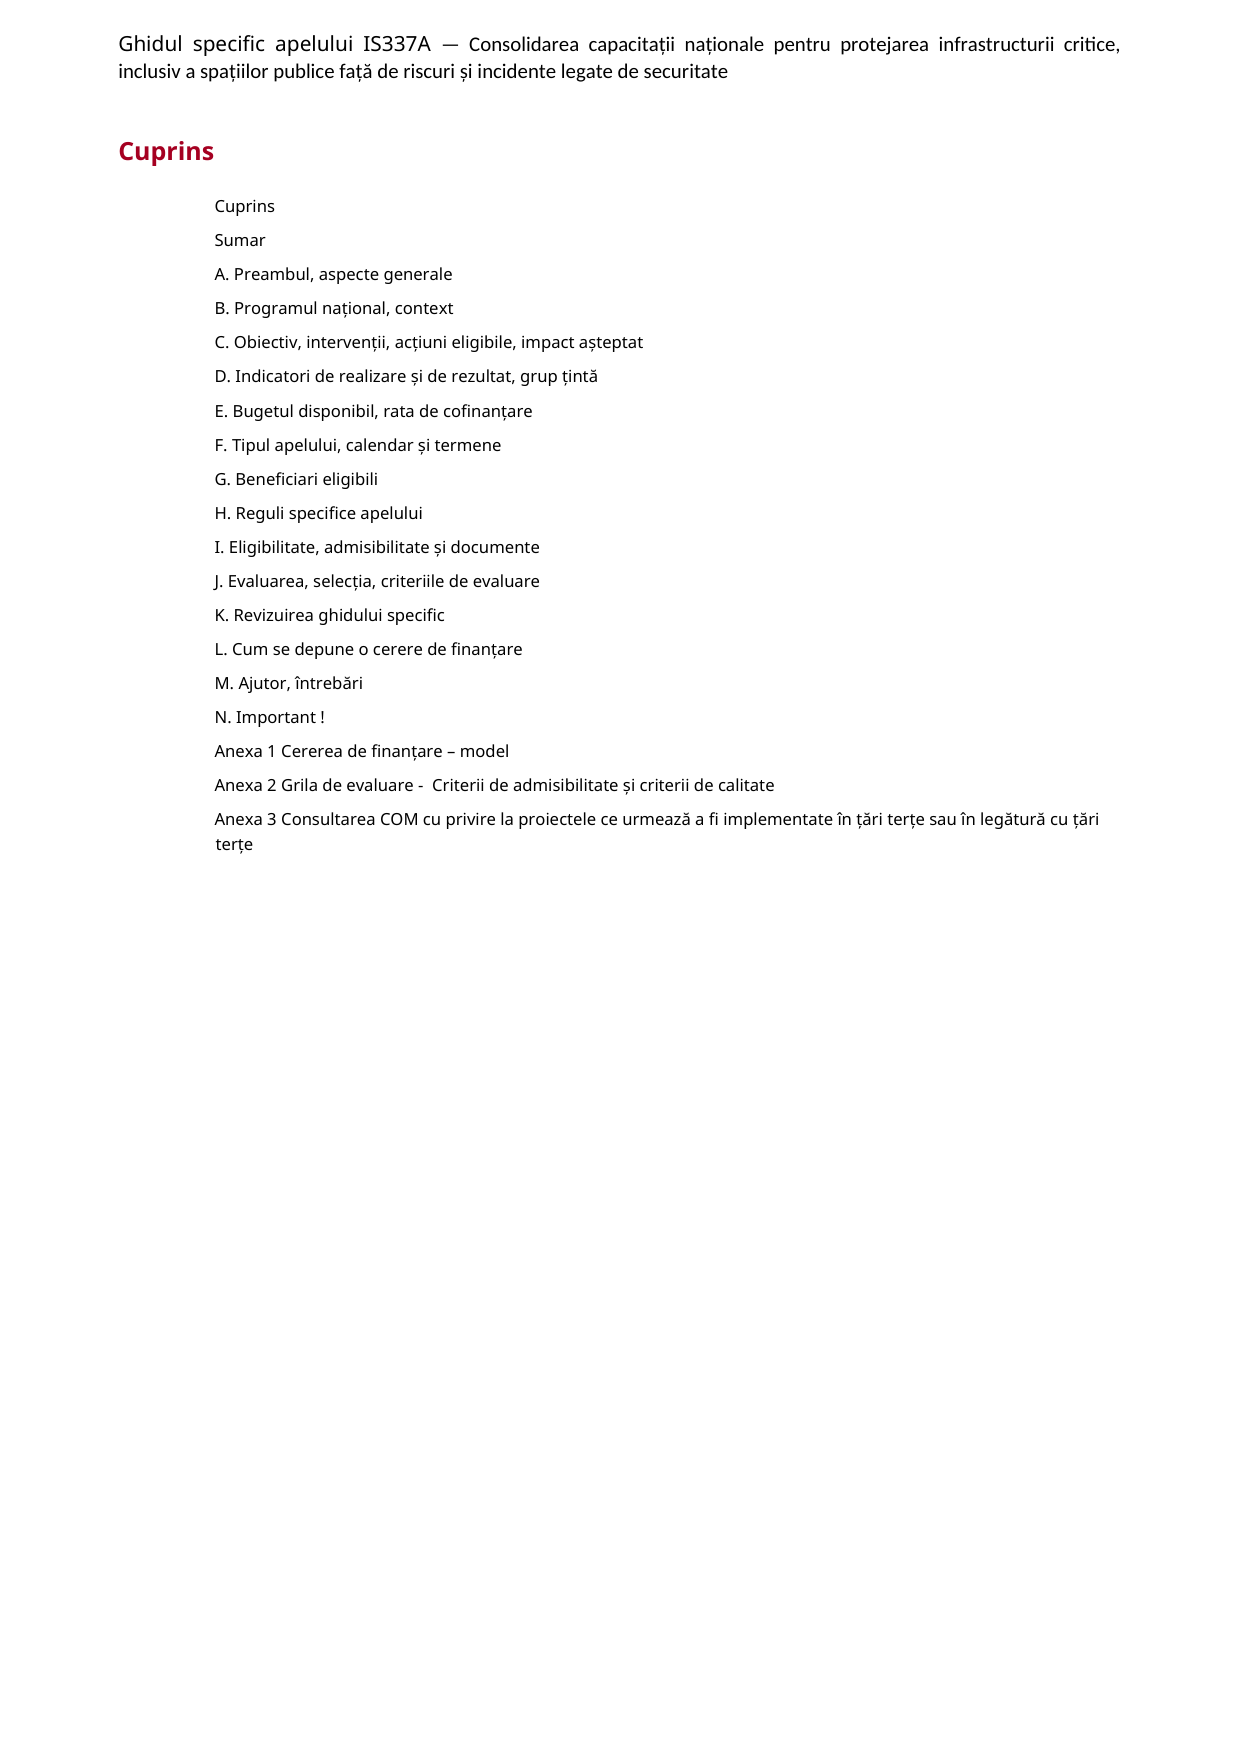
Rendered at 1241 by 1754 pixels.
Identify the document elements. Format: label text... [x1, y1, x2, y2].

text J. Evaluarea, selecția, criteriile de evaluare [214, 569, 1119, 592]
text D. Indicatori de realizare și de rezultat, grup țintă [214, 365, 1119, 388]
text Sumar [214, 229, 1119, 252]
text K. Revizuirea ghidului specific [214, 603, 1119, 626]
text E. Bugetul disponibil, rata de cofinanțare [214, 399, 1119, 422]
text H. Reguli specifice apelului [214, 501, 1119, 524]
text Anexa 1 Cererea de finanțare – model [214, 740, 1119, 762]
text F. Tipul apelului, calendar și termene [214, 433, 1119, 456]
text Anexa 2 Grila de evaluare - Criterii de admisibilitate și criterii de calitate [214, 774, 1119, 797]
text N. Important ! [214, 706, 1119, 728]
text A. Preambul, aspecte generale [214, 263, 1119, 286]
subtitle Cuprins [118, 134, 1122, 168]
text G. Beneficiari eligibili [214, 467, 1119, 490]
text B. Programul național, context [214, 297, 1119, 320]
text I. Eligibilitate, admisibilitate și documente [214, 535, 1119, 558]
text Cuprins [214, 195, 1119, 217]
text Anexa 3 Consultarea COM cu privire la proiectele ce urmează a fi implementate în țări terțe sau în legătură cu țări terțe [214, 808, 1119, 855]
text M. Ajutor, întrebări [214, 672, 1119, 694]
text C. Obiectiv, intervenții, acțiuni eligibile, impact așteptat [214, 331, 1119, 354]
text L. Cum se depune o cerere de finanțare [214, 638, 1119, 660]
